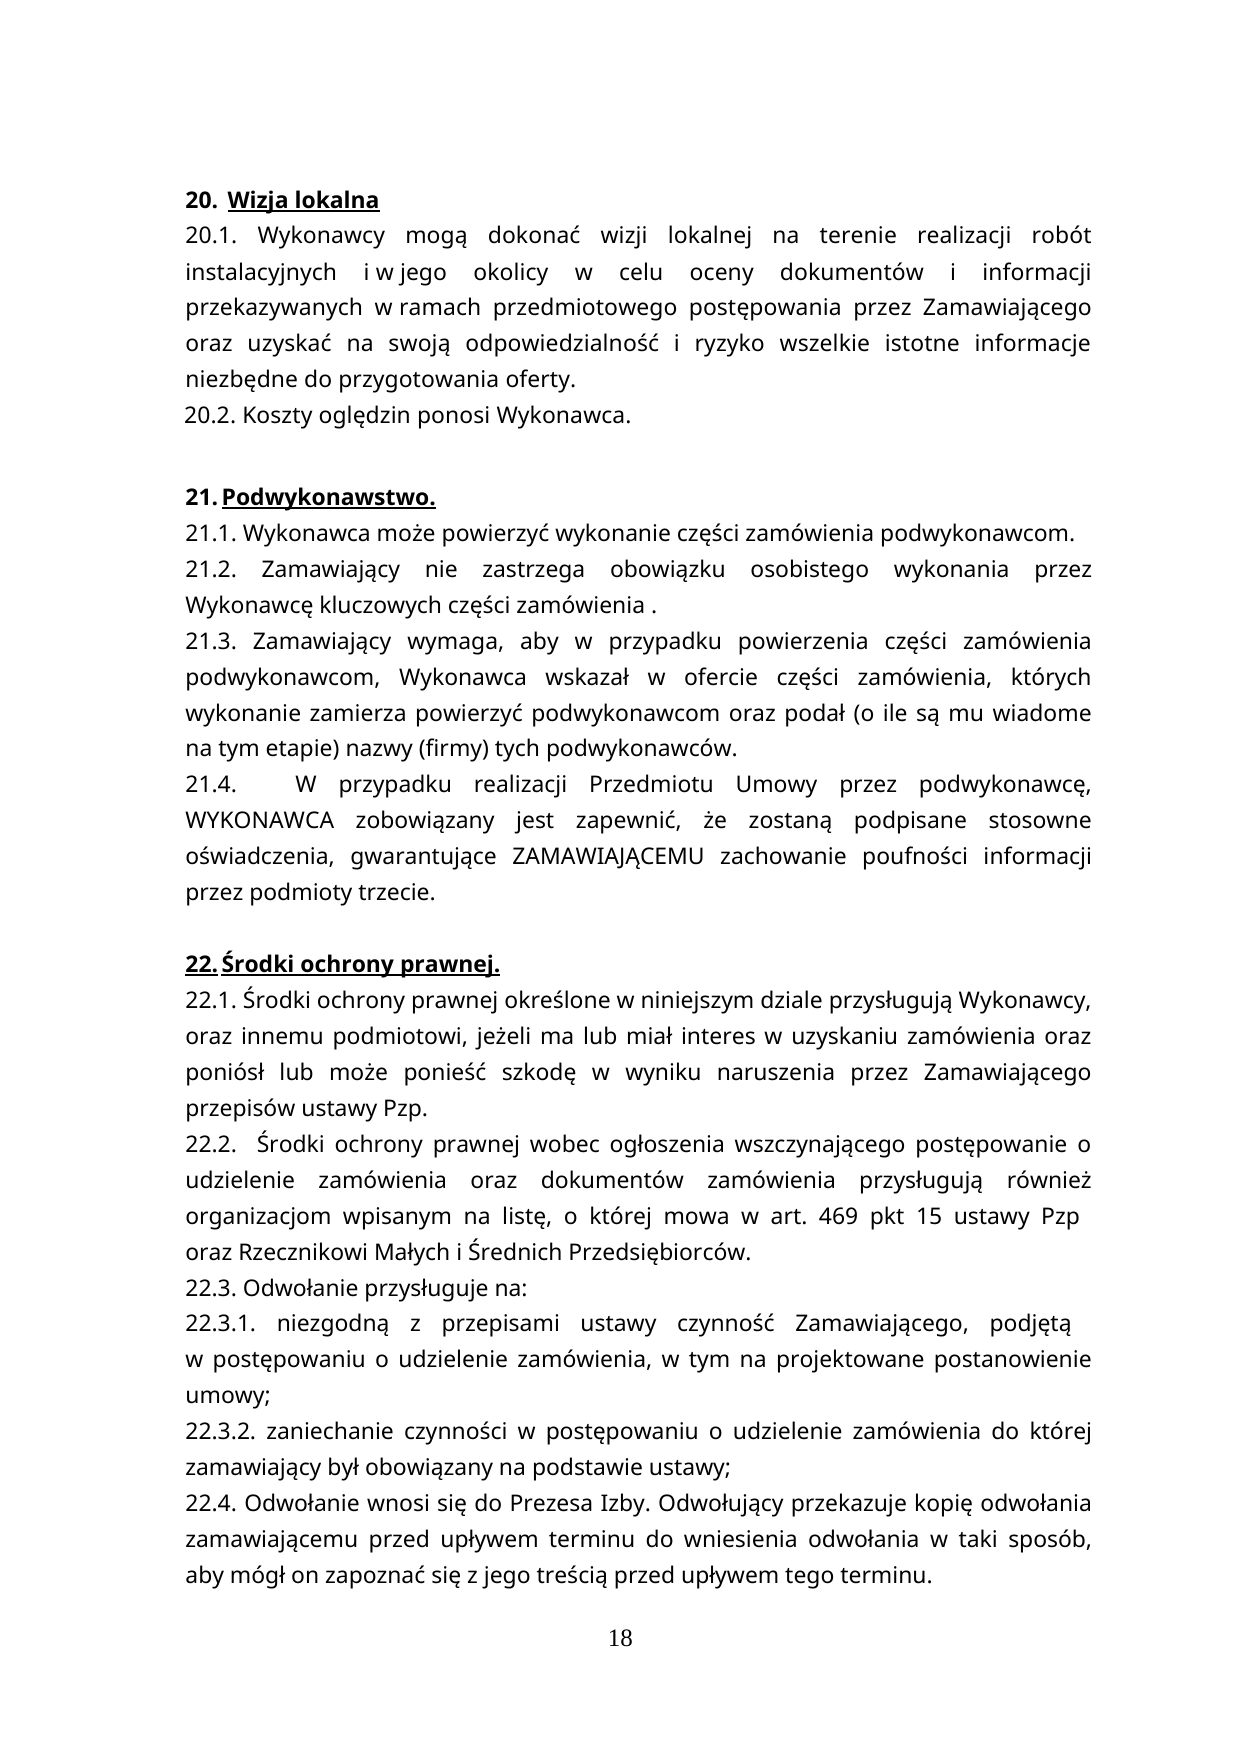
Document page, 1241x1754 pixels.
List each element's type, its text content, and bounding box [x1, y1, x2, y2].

text 22.1. Środki ochrony prawnej określone w niniejszym dziale przysługują Wykonawcy, oraz innemu podmiotowi, jeżeli ma lub miał interes w uzyskaniu zamówienia oraz poniósł lub może ponieść szkodę w wyniku naruszenia przez Zamawiającego przepisów ustawy Pzp. [185, 984, 1093, 1123]
text 22. Środki ochrony prawnej. [185, 948, 1093, 979]
text 21. Podwykonawstwo. [185, 481, 1093, 512]
text 22.3.2. zaniechanie czynności w postępowaniu o udzielenie zamówienia do której zamawiający był obowiązany na podstawie ustawy; [185, 1415, 1093, 1482]
text 22.4. Odwołanie wnosi się do Prezesa Izby. Odwołujący przekazuje kopię odwołania zamawiającemu przed upływem terminu do wniesienia odwołania w taki sposób, aby mógł on zapoznać się z jego treścią przed upływem tego terminu. [185, 1487, 1093, 1590]
text 21.3. Zamawiający wymaga, aby w przypadku powierzenia części zamówienia podwykonawcom, Wykonawca wskazał w ofercie części zamówienia, których wykonanie zamierza powierzyć podwykonawcom oraz podał (o ile są mu wiadome na tym etapie) nazwy (firmy) tych podwykonawców. [185, 624, 1093, 764]
text 20. Wizja lokalna [185, 183, 1093, 215]
text 22.3. Odwołanie przysługuje na: [185, 1271, 1093, 1303]
text 21.4. W przypadku realizacji Przedmiotu Umowy przez podwykonawcę, WYKONAWCA zobowiązany jest zapewnić, że zostaną podpisane stosowne oświadczenia, gwarantujące ZAMAWIAJĄCEMU zachowanie poufności informacji przez podmioty trzecie. [185, 768, 1093, 907]
text 21.1. Wykonawca może powierzyć wykonanie części zamówienia podwykonawcom. [185, 517, 1093, 548]
text 20.2. Koszty oględzin ponosi Wykonawca. [148, 399, 1093, 430]
text 20.1. Wykonawcy mogą dokonać wizji lokalnej na terenie realizacji robót instalacyjnych i w jego okolicy w celu oceny dokumentów i informacji przekazywanych w ramach przedmiotowego postępowania przez Zamawiającego oraz uzyskać na swoją odpowiedzialność i ryzyko wszelkie istotne informacje niezbędne do przygotowania oferty. [185, 219, 1093, 394]
text 21.2. Zamawiający nie zastrzega obowiązku osobistego wykonania przez Wykonawcę kluczowych części zamówienia . [185, 553, 1093, 620]
text 22.2. Środki ochrony prawnej wobec ogłoszenia wszczynającego postępowanie o udzielenie zamówienia oraz dokumentów zamówienia przysługują również organizacjom wpisanym na listę, o której mowa w art. 469 pkt 15 ustawy Pzp oraz Rzecznikowi Małych i Średnich Przedsiębiorców. [185, 1128, 1093, 1267]
text 22.3.1. niezgodną z przepisami ustawy czynność Zamawiającego, podjętą w postępowaniu o udzielenie zamówienia, w tym na projektowane postanowienie umowy; [185, 1307, 1093, 1411]
